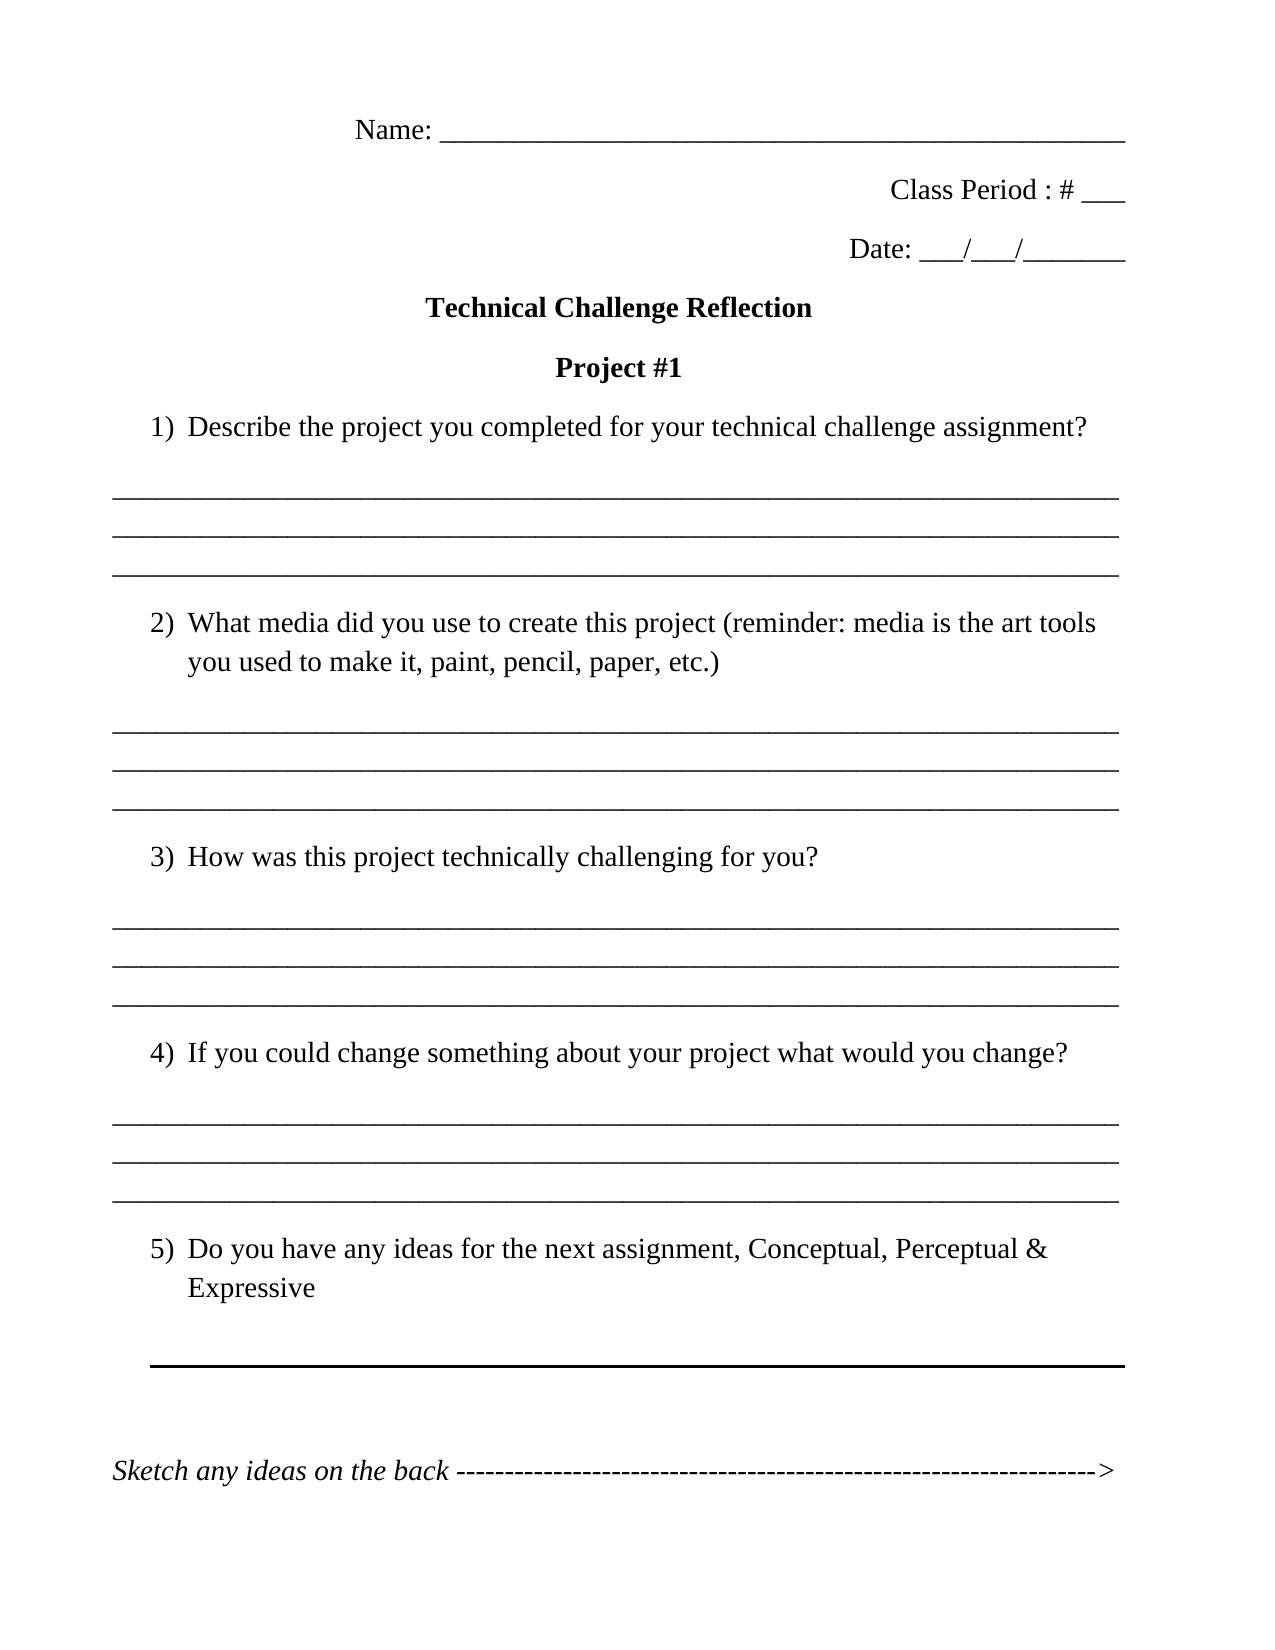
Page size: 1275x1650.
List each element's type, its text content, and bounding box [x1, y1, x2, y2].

text _______________________________________________________________________________________________________________________________________________________________________________________________________________ [112, 703, 1125, 814]
list Describe the project you completed for your technical challenge assignment? [150, 409, 1125, 443]
text _______________________________________________________________________________________________________________________________________________________________________________________________________________ [112, 1095, 1125, 1205]
list How was this project technically challenging for you? [150, 839, 1125, 873]
text Name: _______________________________________________ [112, 112, 1125, 146]
text _______________________________________________________________________________________________________________________________________________________________________________________________________________ [112, 899, 1125, 1009]
list What media did you use to create this project (reminder: media is the art tools you used to make it, paint, pencil, paper, etc.) [150, 605, 1125, 677]
text Project #1 [112, 350, 1125, 383]
text Class Period : # ___ [112, 172, 1125, 205]
text Date: ___/___/_______ [112, 231, 1125, 265]
list If you could change something about your project what would you change? [150, 1035, 1125, 1069]
list Do you have any ideas for the next assignment, Conceptual, Perceptual & Expressive [150, 1231, 1125, 1303]
text _______________________________________________________________________________________________________________________________________________________________________________________________________________ [112, 469, 1125, 579]
text Technical Challenge Reflection [112, 291, 1125, 324]
text Sketch any ideas on the back ------------------------------------------------------------------> [112, 1453, 1125, 1487]
